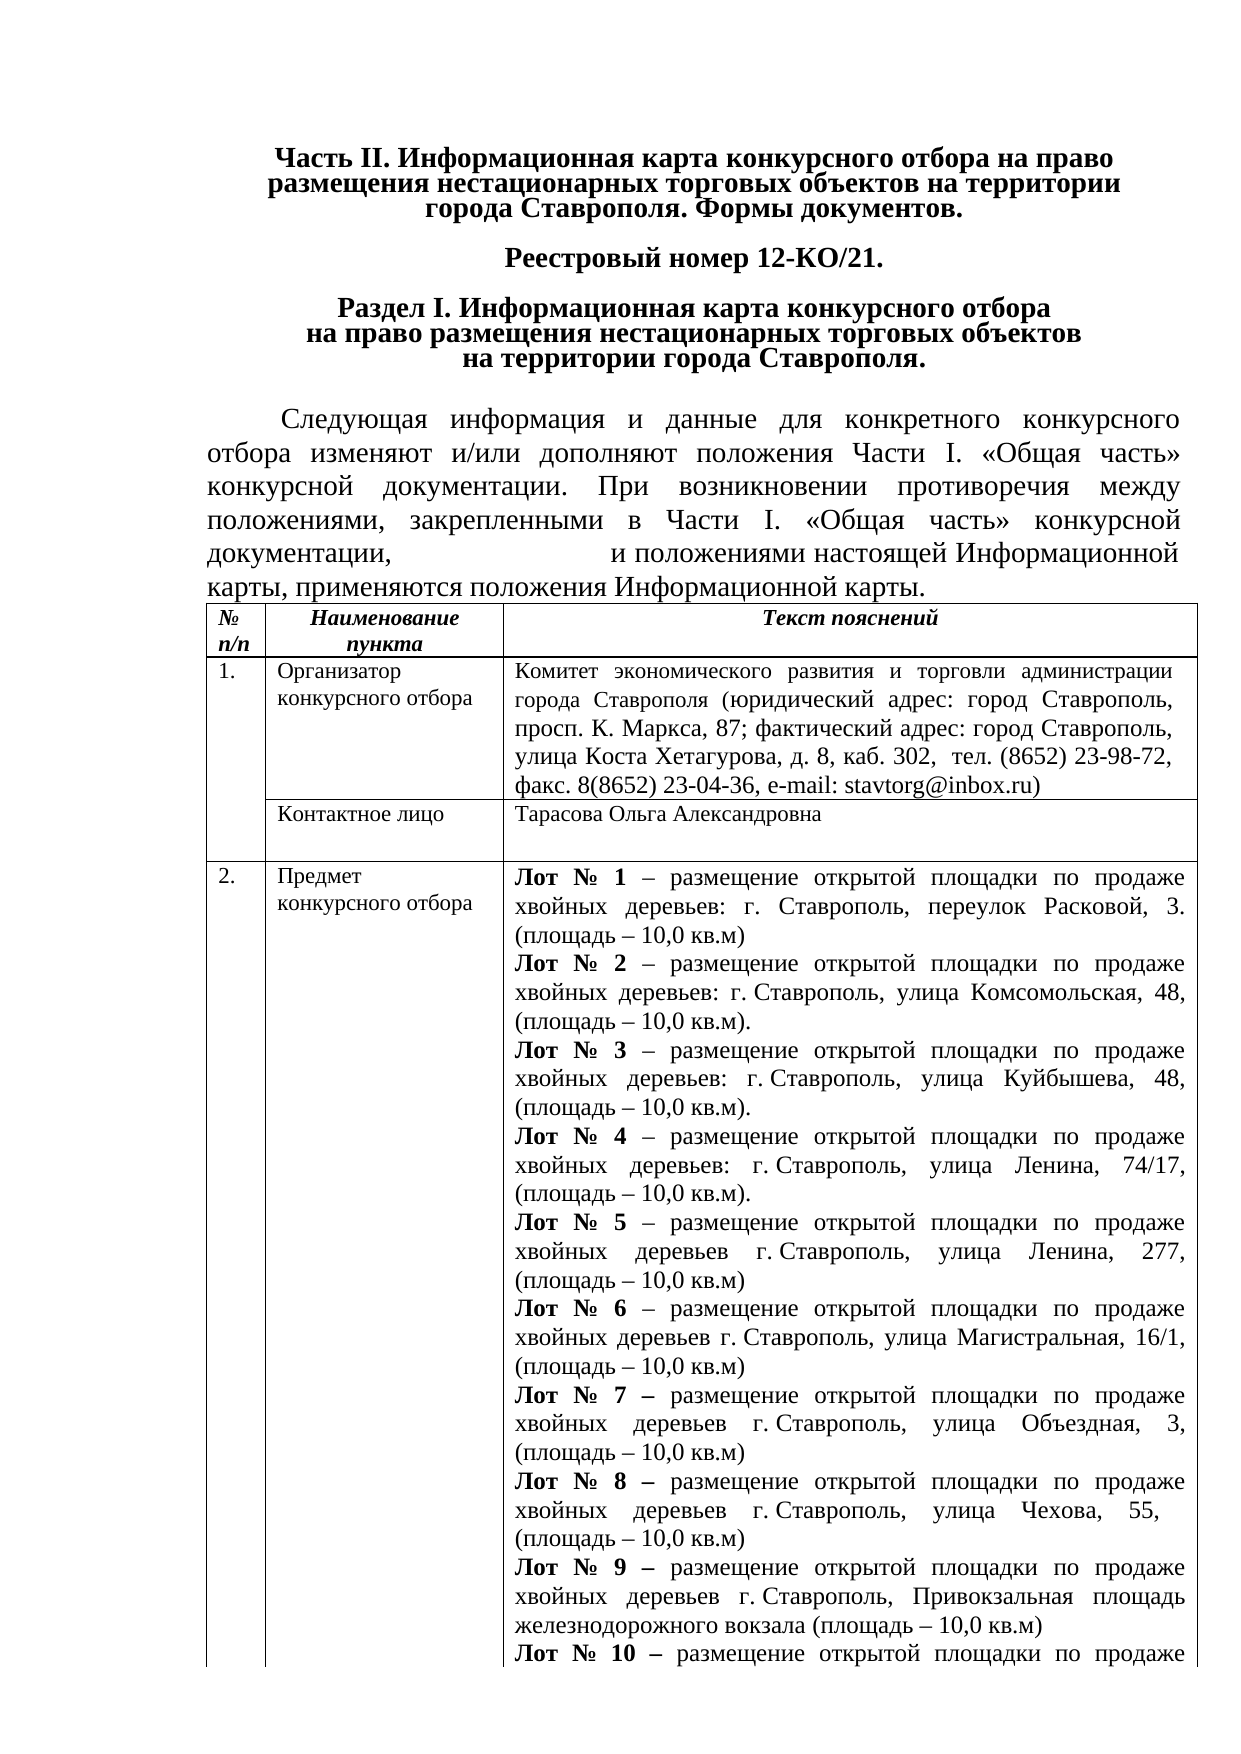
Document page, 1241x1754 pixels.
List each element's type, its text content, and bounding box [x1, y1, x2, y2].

text Реестровый номер 12-КО/21. [207, 248, 1181, 273]
table_cell Организатор конкурсного отбора [266, 658, 503, 799]
table_cell 2. [207, 862, 265, 1667]
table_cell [504, 862, 1197, 1667]
text Раздел I. Информационная карта конкурсного отбора [510, 298, 1181, 323]
table_header № п/п [207, 604, 265, 656]
table_cell 1. [207, 658, 265, 861]
text на территории города Ставрополя. [207, 348, 1181, 373]
table_header Наименование пункта [266, 604, 503, 656]
text на право размещения нестационарных торговых объектов [207, 323, 1181, 348]
text Часть II. Информационная карта конкурсного отбора на право размещения нестационарных торговых объектов на территории города Ставрополя. Формы документов. [207, 148, 1181, 223]
table_cell Контактное лицо [266, 800, 503, 861]
table_cell Тарасова Ольга Александровна [504, 800, 1197, 861]
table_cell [266, 862, 503, 1667]
table_header Текст пояснений [504, 604, 1197, 656]
text Следующая информация и данные для конкретного конкурсного отбора изменяют и/или дополняют положения Части I. «Общая часть» конкурсной документации. При возникновении противоречия между положениями, закрепленными в Части I. «Общая часть» конкурсной документации, и положениями настоящей Информационной карты, применяются положения Информационной карты. [207, 401, 1181, 603]
text Раздел I. Информационная карта конкурсного отбора [207, 298, 506, 323]
table_cell Комитет экономического развития и торговли администрации города Ставрополя (юридический адрес: город Ставрополь, просп. К. Маркса, 87; фактический адрес: город Ставрополь, улица Коста Хетагурова, д. 8, каб. 302, тел. (8652) 23-98-72, факс. 8(8652) 23-04-36, e-mail: stavtorg@inbox.ru) [504, 658, 1197, 799]
